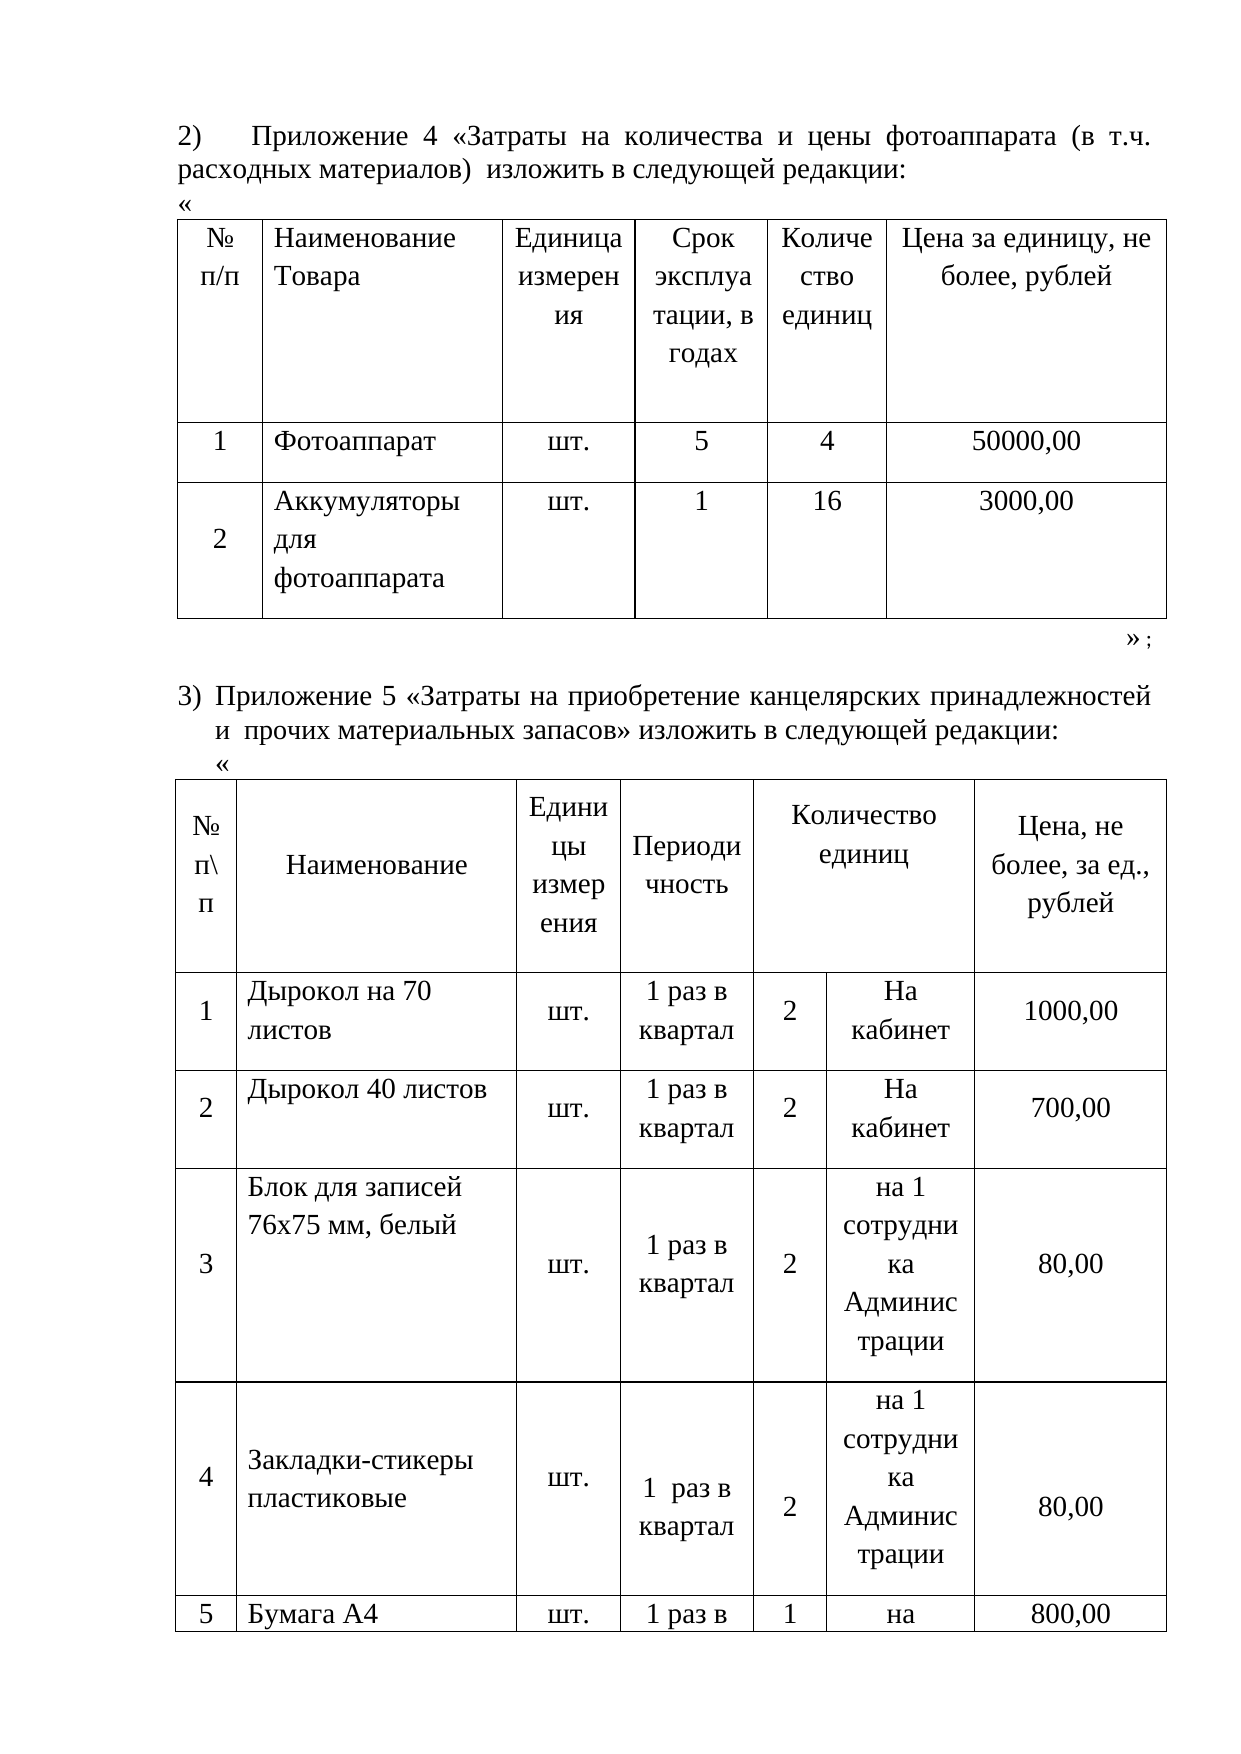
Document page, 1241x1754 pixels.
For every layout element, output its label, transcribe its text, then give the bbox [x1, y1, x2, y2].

table_header Периодичность [621, 780, 753, 972]
table_cell 2 [176, 1071, 236, 1168]
table_cell 1000,00 [975, 973, 1166, 1070]
table_cell 1 раз в квартал [621, 1383, 753, 1595]
table_cell 1 раз в квартал [621, 1169, 753, 1381]
table_cell 2 [754, 1169, 826, 1381]
table_cell 2 [754, 1071, 826, 1168]
table_cell 3 [176, 1169, 236, 1381]
table_header № п\п [176, 780, 236, 972]
table_cell на комитет КИТ [827, 1596, 974, 1631]
table_cell 4 [176, 1383, 236, 1595]
table_cell 1 [178, 423, 262, 482]
table_header Единица измерения [503, 220, 634, 422]
table_cell 50000,00 [887, 423, 1166, 482]
table_cell шт. [517, 1383, 620, 1595]
table_header Цена за единицу, не более, рублей [887, 220, 1166, 422]
text « [215, 745, 1152, 779]
text « [177, 185, 1152, 219]
table_cell 5 [636, 423, 767, 482]
table_cell 1 раз в квартал [621, 1596, 753, 1631]
table_cell шт. [517, 973, 620, 1070]
table_cell 2 [754, 973, 826, 1070]
table_cell 5 [176, 1596, 236, 1631]
table_cell 80,00 [975, 1383, 1166, 1595]
table_header Срок эксплуатации, в годах [636, 220, 767, 422]
table_cell шт. [503, 423, 634, 482]
table_cell 4 [768, 423, 886, 482]
table_cell 1 [176, 973, 236, 1070]
table_header Количество единиц [768, 220, 886, 422]
table_cell 16 [768, 483, 886, 618]
table_cell 1 [636, 483, 767, 618]
table_header Наименование Товара [263, 220, 502, 422]
table_cell шт. [517, 1071, 620, 1168]
table_cell на 1 сотрудника Администрации [827, 1383, 974, 1595]
table_cell Блок для записей 76х75 мм, белый [237, 1169, 516, 1381]
table_cell 2 [754, 1383, 826, 1595]
table_cell 700,00 [975, 1071, 1166, 1168]
table_header Единицы измерения [517, 780, 620, 972]
table_cell Аккумуляторы для фотоаппарата [263, 483, 502, 618]
table_cell шт. [517, 1596, 620, 1631]
table_cell 800,00 [975, 1596, 1166, 1631]
table_cell 80,00 [975, 1169, 1166, 1381]
table_cell На кабинет [827, 973, 974, 1070]
table_cell 1 [754, 1596, 826, 1631]
list Приложение 5 «Затраты на приобретение канцелярских принадлежностей и прочих материальных запасов» изложить в следующей редакции: [177, 678, 1152, 745]
table_header Количество единиц [754, 780, 974, 972]
table_cell На кабинет [827, 1071, 974, 1168]
table_cell 2 [178, 483, 262, 618]
table_cell 3000,00 [887, 483, 1166, 618]
table_cell 1 раз в квартал [621, 1071, 753, 1168]
table_header Цена, не более, за ед., рублей [975, 780, 1166, 972]
table_cell шт. [517, 1169, 620, 1381]
table_cell 1 раз в квартал [621, 973, 753, 1070]
table_cell шт. [503, 483, 634, 618]
table_cell Дырокол 40 листов [237, 1071, 516, 1168]
table_header № п/п [178, 220, 262, 422]
table_cell на 1 сотрудника Администрации [827, 1169, 974, 1381]
table_cell Фотоаппарат [263, 423, 502, 482]
list Приложение 4 «Затраты на количества и цены фотоаппарата (в т.ч. расходных материалов) изложить в следующей редакции: [177, 118, 1152, 185]
table_header Наименование [237, 780, 516, 972]
table_cell Дырокол на 70 листов [237, 973, 516, 1070]
table_cell Закладки-стикеры пластиковые [237, 1383, 516, 1595]
text » ; [177, 619, 1152, 652]
table_cell Бумага А4 [237, 1596, 516, 1631]
